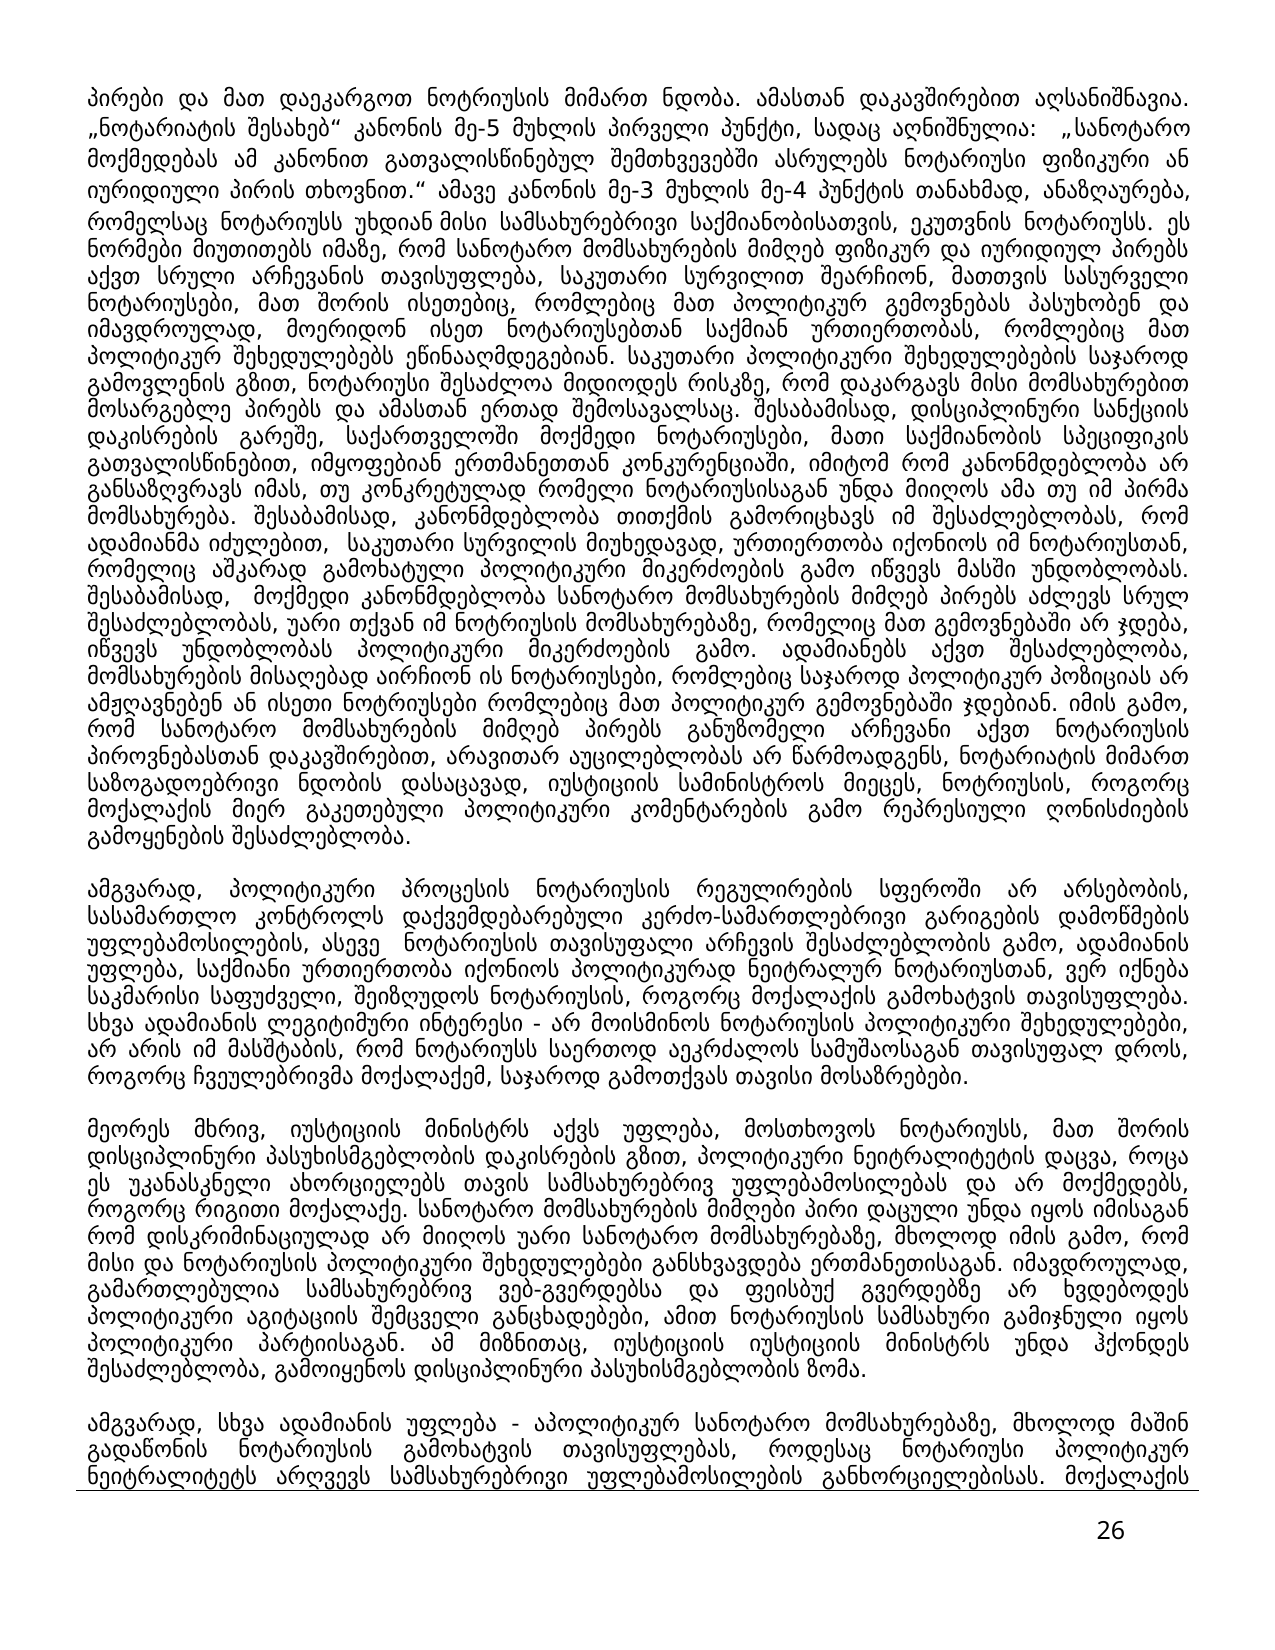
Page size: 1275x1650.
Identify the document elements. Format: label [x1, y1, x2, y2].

table_header [76, 85, 1199, 1490]
